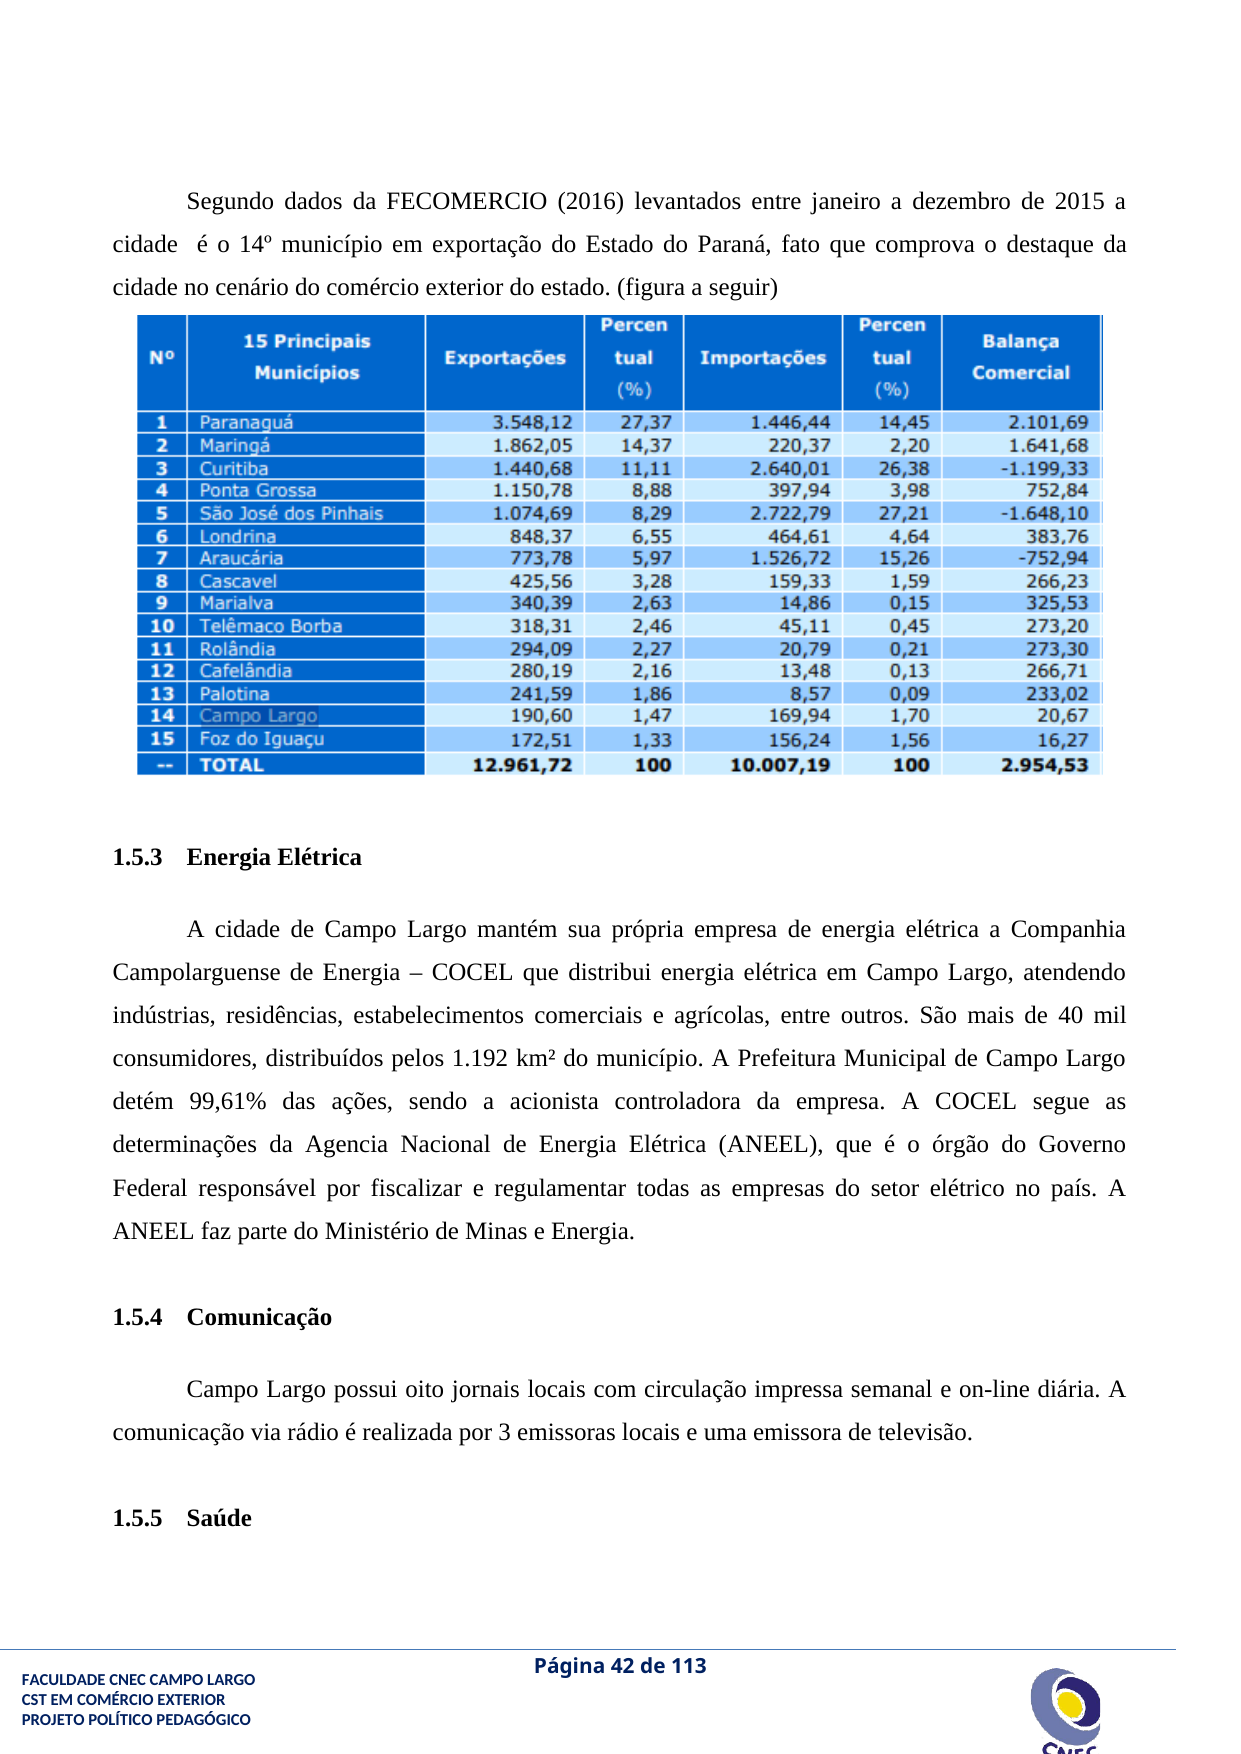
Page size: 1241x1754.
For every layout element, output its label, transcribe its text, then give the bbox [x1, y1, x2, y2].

text 1.5.3 Energia Elétrica [112, 842, 1128, 871]
text 1.5.4 Comunicação [112, 1302, 1128, 1331]
picture [1030, 1668, 1100, 1754]
text Campo Largo possui oito jornais locais com circulação impressa semanal e on-line diária. A comunicação via rádio é realizada por 3 emissoras locais e uma emissora de televisão. [112, 1374, 1128, 1446]
text A cidade de Campo Largo mantém sua própria empresa de energia elétrica a Companhia Campolarguense de Energia – COCEL que distribui energia elétrica em Campo Largo, atendendo indústrias, residências, estabelecimentos comerciais e agrícolas, entre outros. São mais de 40 mil consumidores, distribuídos pelos 1.192 km² do município. A Prefeitura Municipal de Campo Largo detém 99,61% das ações, sendo a acionista controladora da empresa. A COCEL segue as determinações da Agencia Nacional de Energia Elétrica (ANEEL), que é o órgão do Governo Federal responsável por fiscalizar e regulamentar todas as empresas do setor elétrico no país. A ANEEL faz parte do Ministério de Minas e Energia. [112, 914, 1128, 1244]
text 1.5.5 Saúde [112, 1503, 1128, 1532]
picture [137, 315, 1103, 785]
text Segundo dados da FECOMERCIO (2016) levantados entre janeiro a dezembro de 2015 a cidade é o 14º município em exportação do Estado do Paraná, fato que comprova o destaque da cidade no cenário do comércio exterior do estado. (figura a seguir) [112, 186, 1128, 301]
